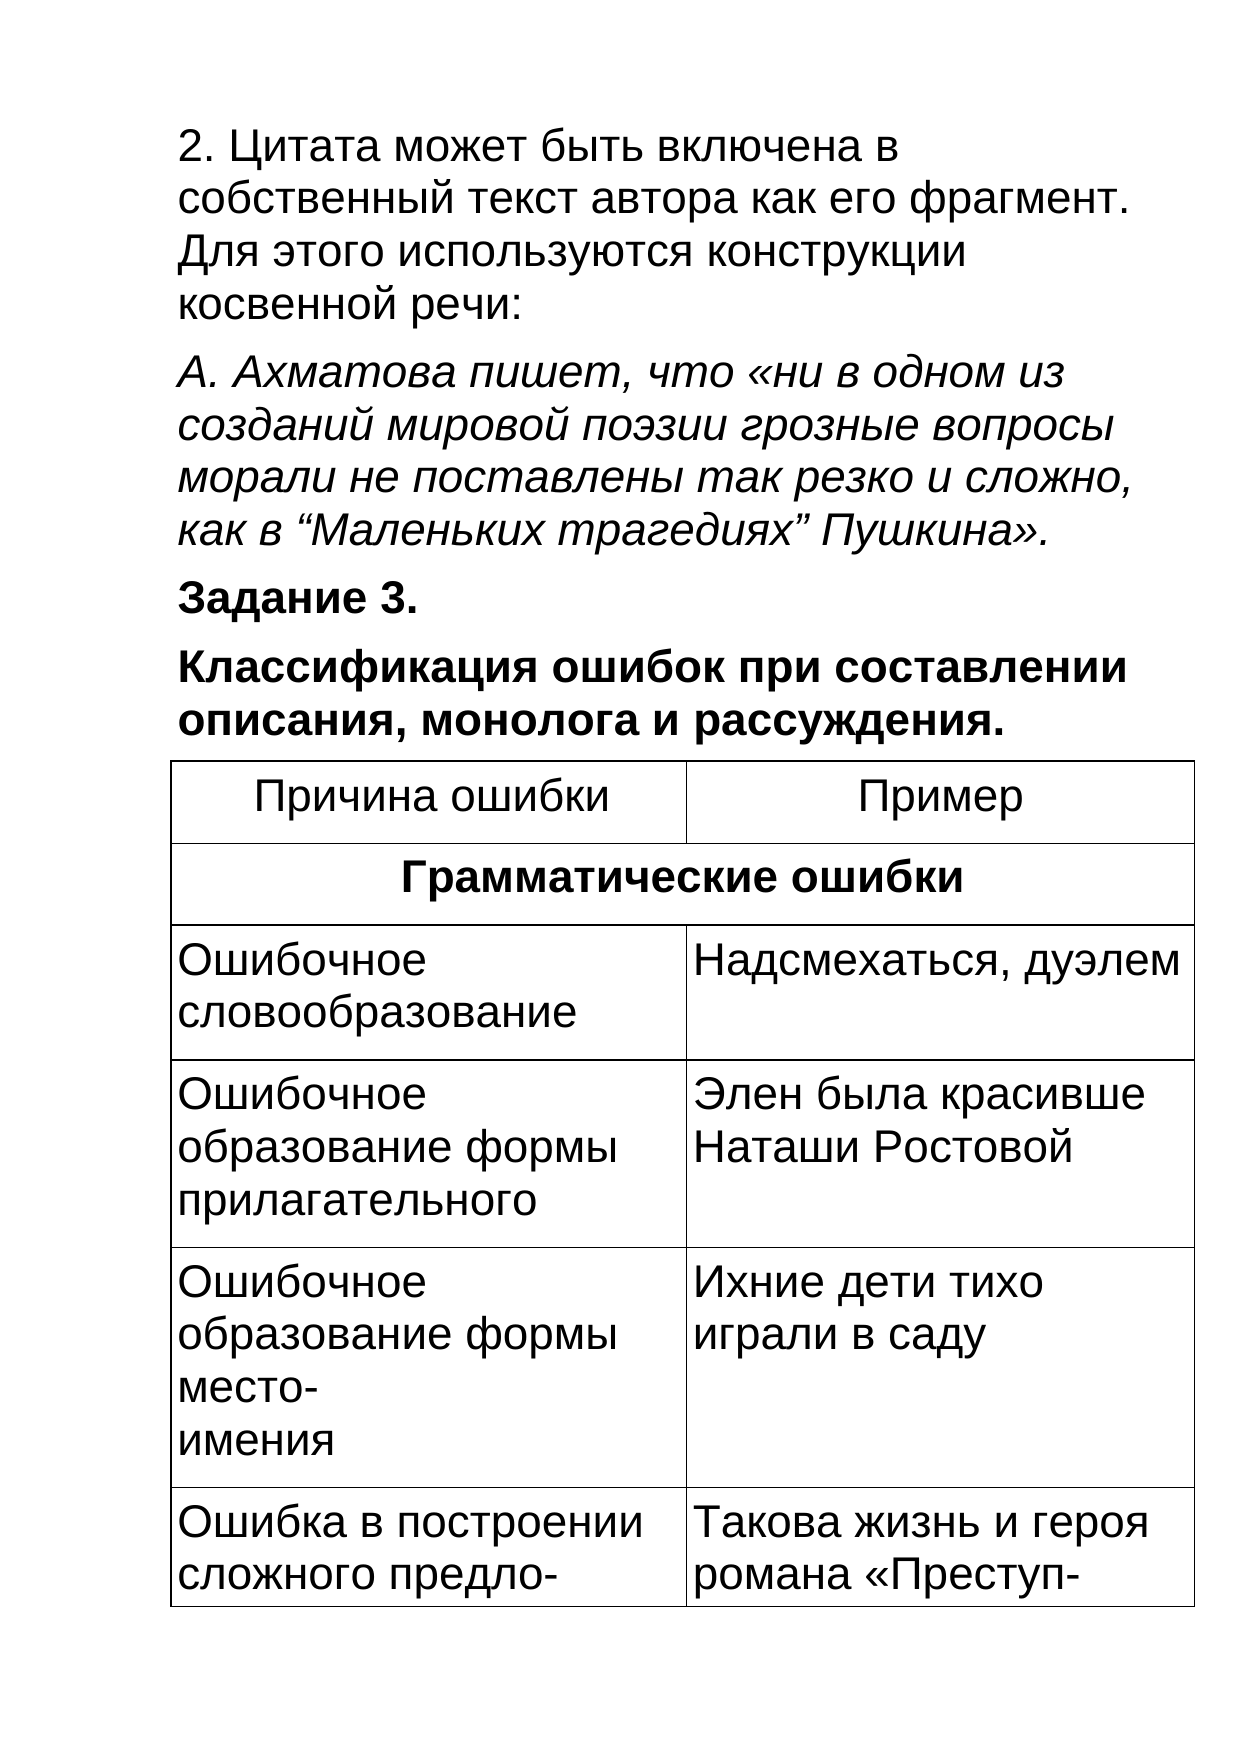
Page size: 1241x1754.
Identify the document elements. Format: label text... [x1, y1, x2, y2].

text Задание 3. [177, 571, 1152, 624]
table_header Пример [687, 762, 1194, 842]
table_header Причина ошибки [172, 762, 686, 842]
table_cell Ошибочное образование формы прилагательного [172, 1061, 686, 1246]
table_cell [172, 1488, 686, 1606]
text А. Ахматова пишет, что «ни в одном из созданий мировой поэзии грозные вопросы морали не поставлены так резко и сложно, как в “Маленьких трагедиях” Пушкина». [177, 344, 1152, 555]
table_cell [687, 1488, 1194, 1606]
table_cell Ошибочное образование формы место- имения [172, 1248, 686, 1487]
table_cell Грамматические ошибки [172, 844, 1194, 924]
text Классификация ошибок при составлении описания, монолога и рассуждения. [177, 639, 1152, 745]
text 2. Цитата может быть включена в собственный текст автора как его фрагмент. Для этого используются конструкции косвенной речи: [177, 118, 1152, 329]
table_cell Надсмехаться, дуэлем [687, 926, 1194, 1059]
table_cell Элен была красивше Наташи Ростовой [687, 1061, 1194, 1246]
table_cell Ихние дети тихо играли в саду [687, 1248, 1194, 1487]
table_cell Ошибочное словообразование [172, 926, 686, 1059]
